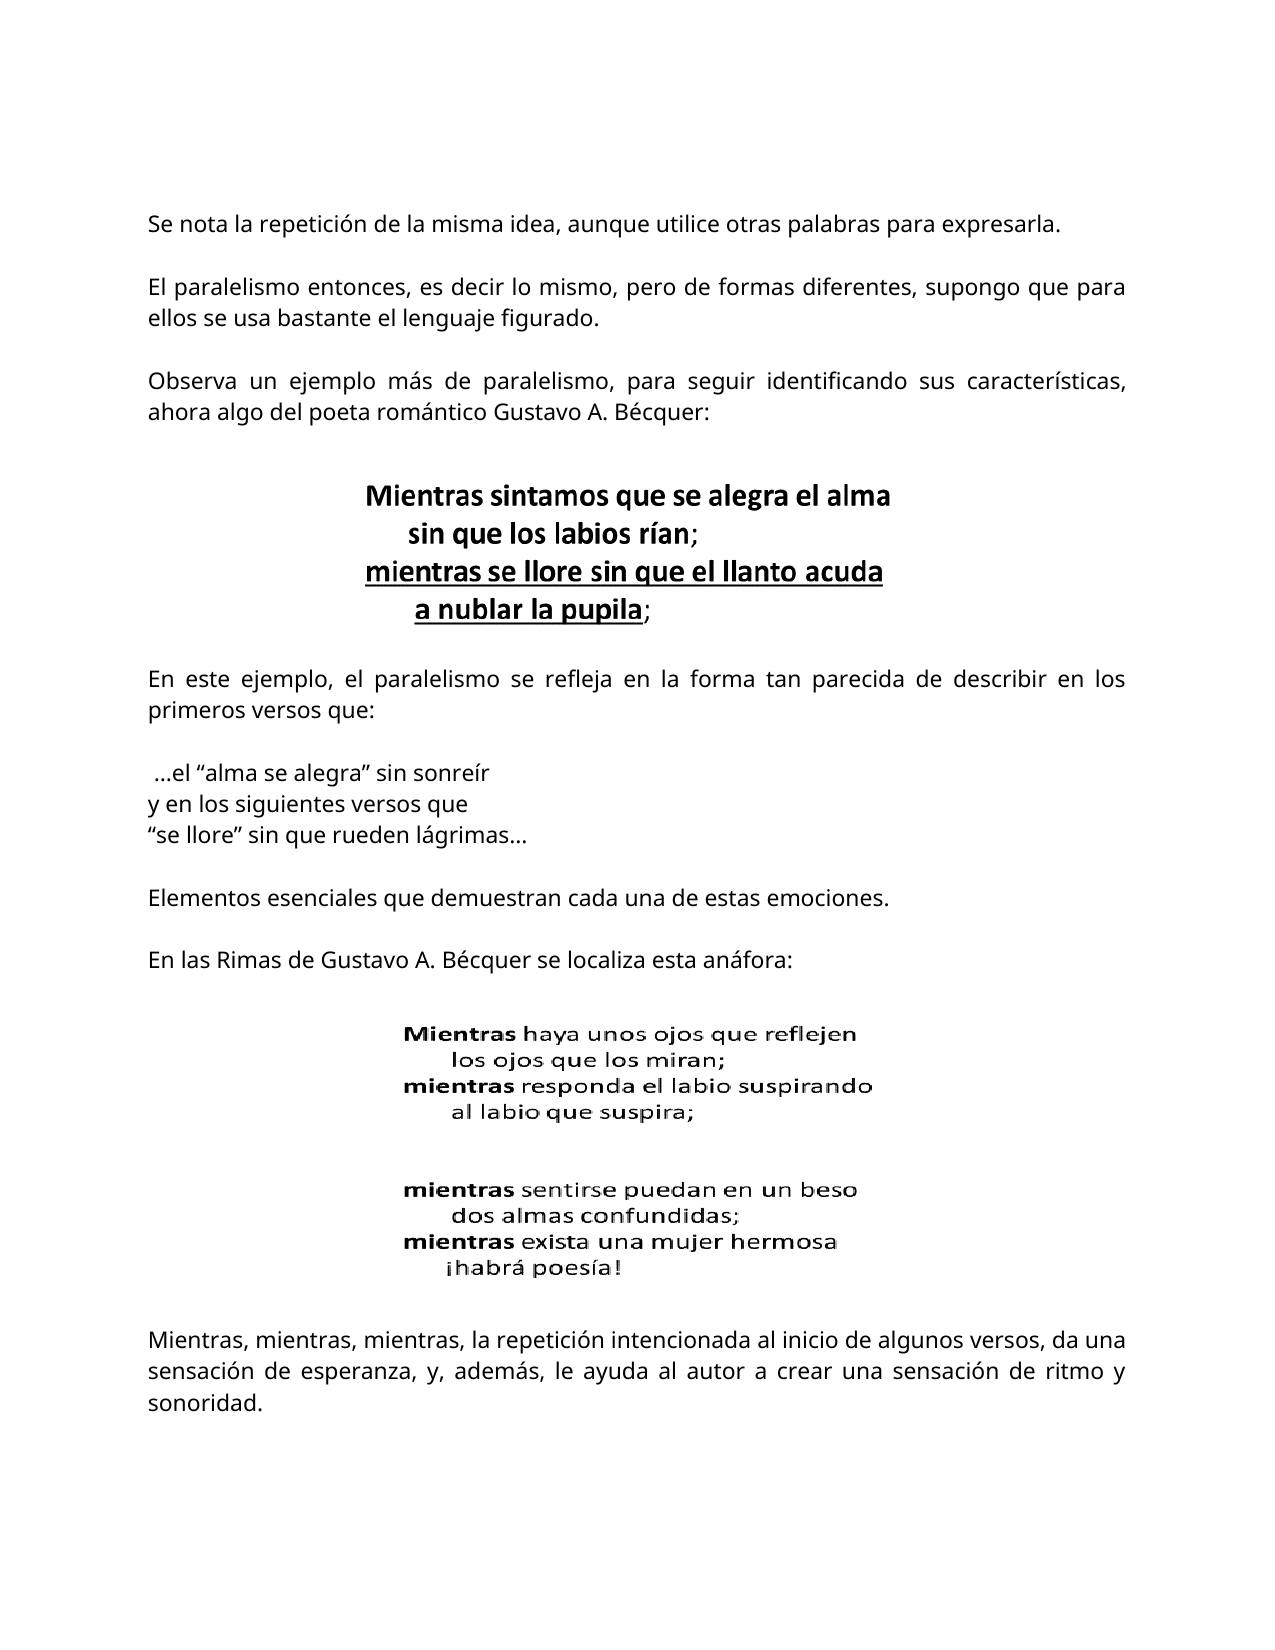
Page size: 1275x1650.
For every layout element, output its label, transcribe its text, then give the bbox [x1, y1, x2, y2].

text En este ejemplo, el paralelismo se refleja en la forma tan parecida de describir en los primeros versos que: [148, 663, 1127, 726]
text En las Rimas de Gustavo A. Bécquer se localiza esta anáfora: [148, 944, 1127, 976]
text …el “alma se alegra” sin sonreír [148, 757, 1127, 788]
text Observa un ejemplo más de paralelismo, para seguir identificando sus características, ahora algo del poeta romántico Gustavo A. Bécquer: [148, 365, 1127, 427]
picture [323, 458, 952, 664]
picture [354, 1006, 922, 1293]
text “se llore” sin que rueden lágrimas… [148, 819, 1127, 851]
text Mientras, mientras, mientras, la repetición intencionada al inicio de algunos versos, da una sensación de esperanza, y, además, le ayuda al autor a crear una sensación de ritmo y sonoridad. [148, 1324, 1127, 1418]
text Elementos esenciales que demuestran cada una de estas emociones. [148, 882, 1127, 913]
text Se nota la repetición de la misma idea, aunque utilice otras palabras para expresarla. [148, 208, 1127, 240]
text y en los siguientes versos que [148, 788, 1127, 819]
text El paralelismo entonces, es decir lo mismo, pero de formas diferentes, supongo que para ellos se usa bastante el lenguaje figurado. [148, 271, 1127, 333]
